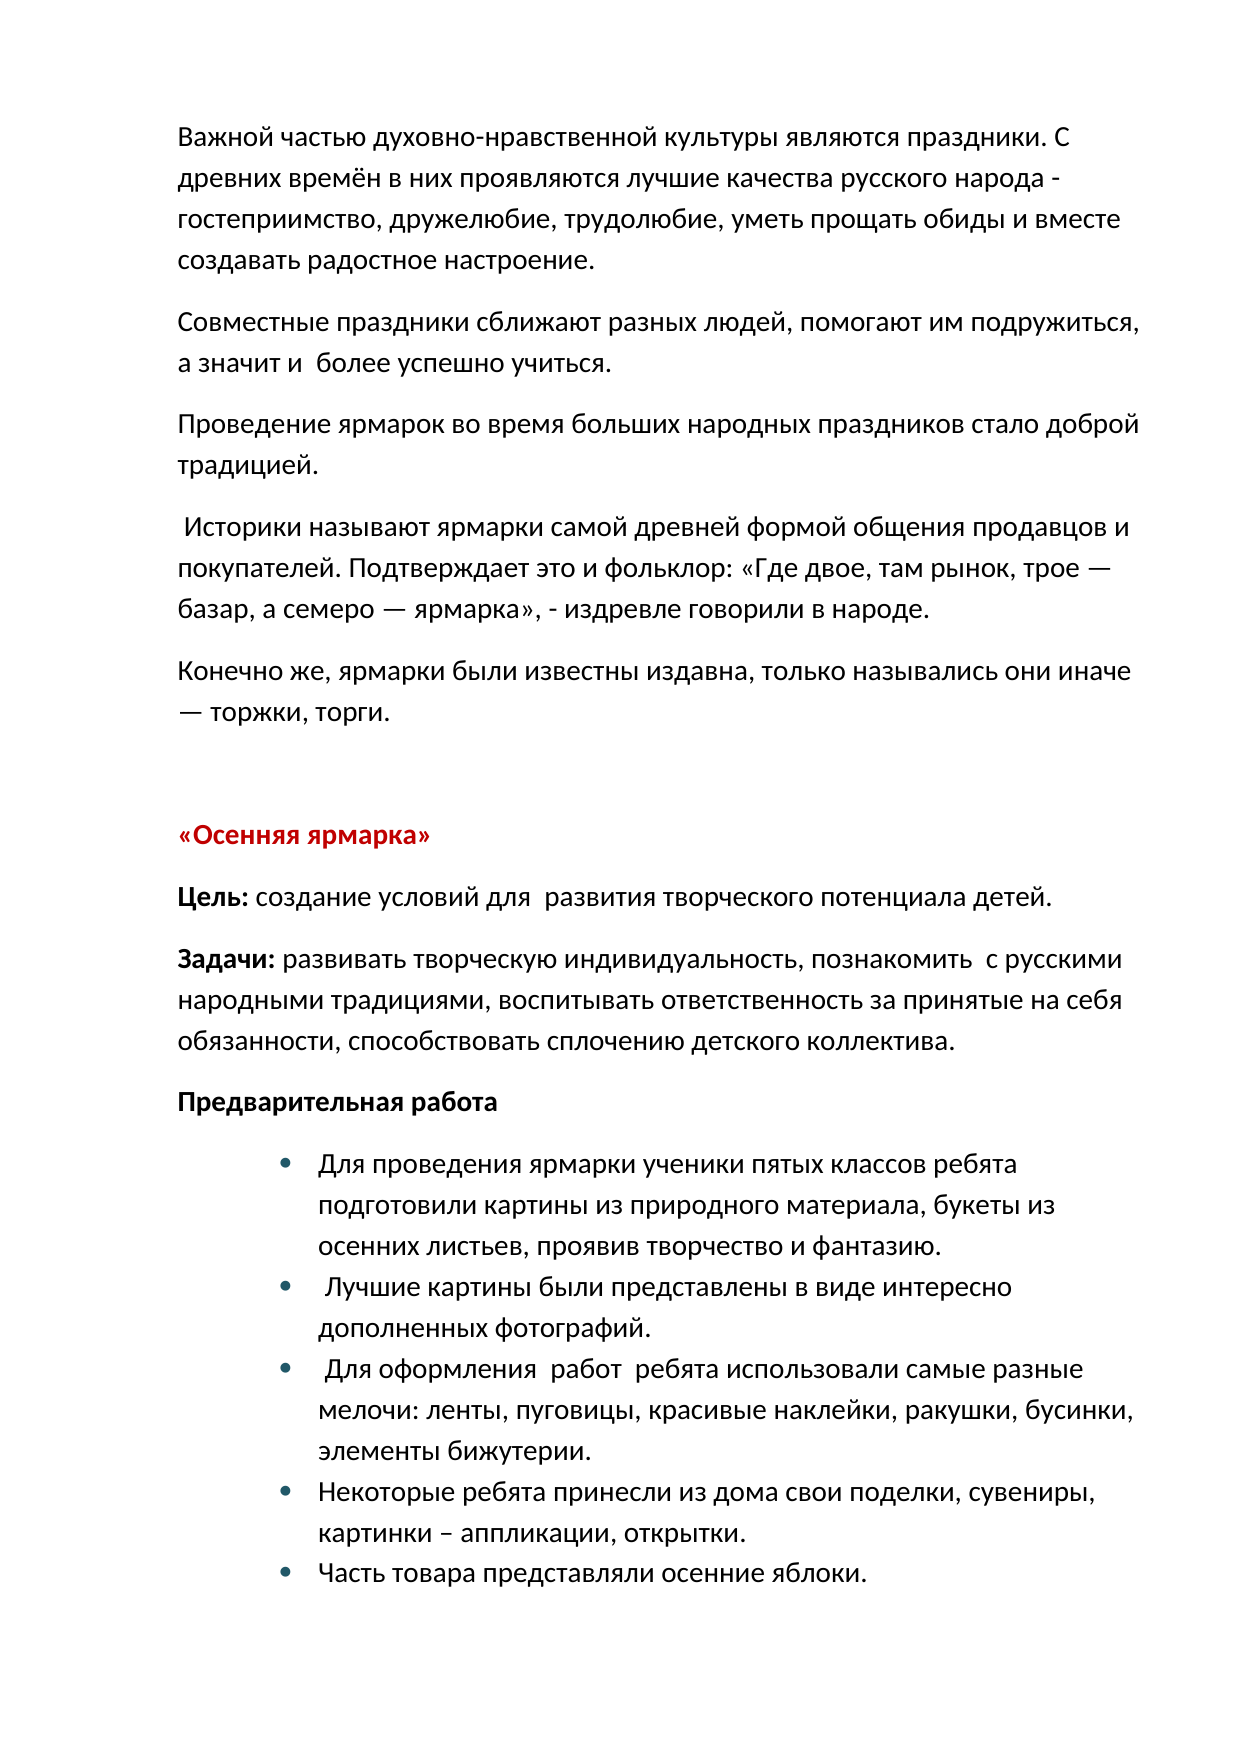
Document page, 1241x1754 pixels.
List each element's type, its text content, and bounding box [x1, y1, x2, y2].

text Важной частью духовно-нравственной культуры являются праздники. С древних времён в них проявляются лучшие качества русского народа - гостеприимство, дружелюбие, трудолюбие, уметь прощать обиды и вместе создавать радостное настроение. [177, 118, 1152, 277]
list Для оформления работ ребята использовали самые разные мелочи: ленты, пуговицы, красивые наклейки, ракушки, бусинки, элементы бижутерии. [280, 1350, 1152, 1467]
list Часть товара представляли осенние яблоки. [280, 1554, 1152, 1590]
text Конечно же, ярмарки были известны издавна, только назывались они иначе — торжки, торги. [177, 652, 1152, 728]
list Для проведения ярмарки ученики пятых классов ребята подготовили картины из природного материала, букеты из осенних листьев, проявив творчество и фантазию. [280, 1145, 1152, 1263]
text Проведение ярмарок во время больших народных праздников стало доброй традицией. [177, 405, 1152, 482]
text Совместные праздники сближают разных людей, помогают им подружиться, а значит и более успешно учиться. [177, 303, 1152, 379]
text Цель: создание условий для развития творческого потенциала детей. [177, 878, 1152, 914]
text «Осенняя ярмарка» [177, 816, 1152, 852]
text Задачи: развивать творческую индивидуальность, познакомить с русскими народными традициями, воспитывать ответственность за принятые на себя обязанности, способствовать сплочению детского коллектива. [177, 940, 1152, 1057]
text Предварительная работа [177, 1083, 1152, 1119]
list Лучшие картины были представлены в виде интересно дополненных фотографий. [280, 1268, 1152, 1344]
text Историки называют ярмарки самой древней формой общения продавцов и покупателей. Подтверждает это и фольклор: «Где двое, там рынок, трое — базар, а семеро — ярмарка», - издревле говорили в народе. [177, 508, 1152, 626]
list Некоторые ребята принесли из дома свои поделки, сувениры, картинки – аппликации, открытки. [280, 1473, 1152, 1549]
